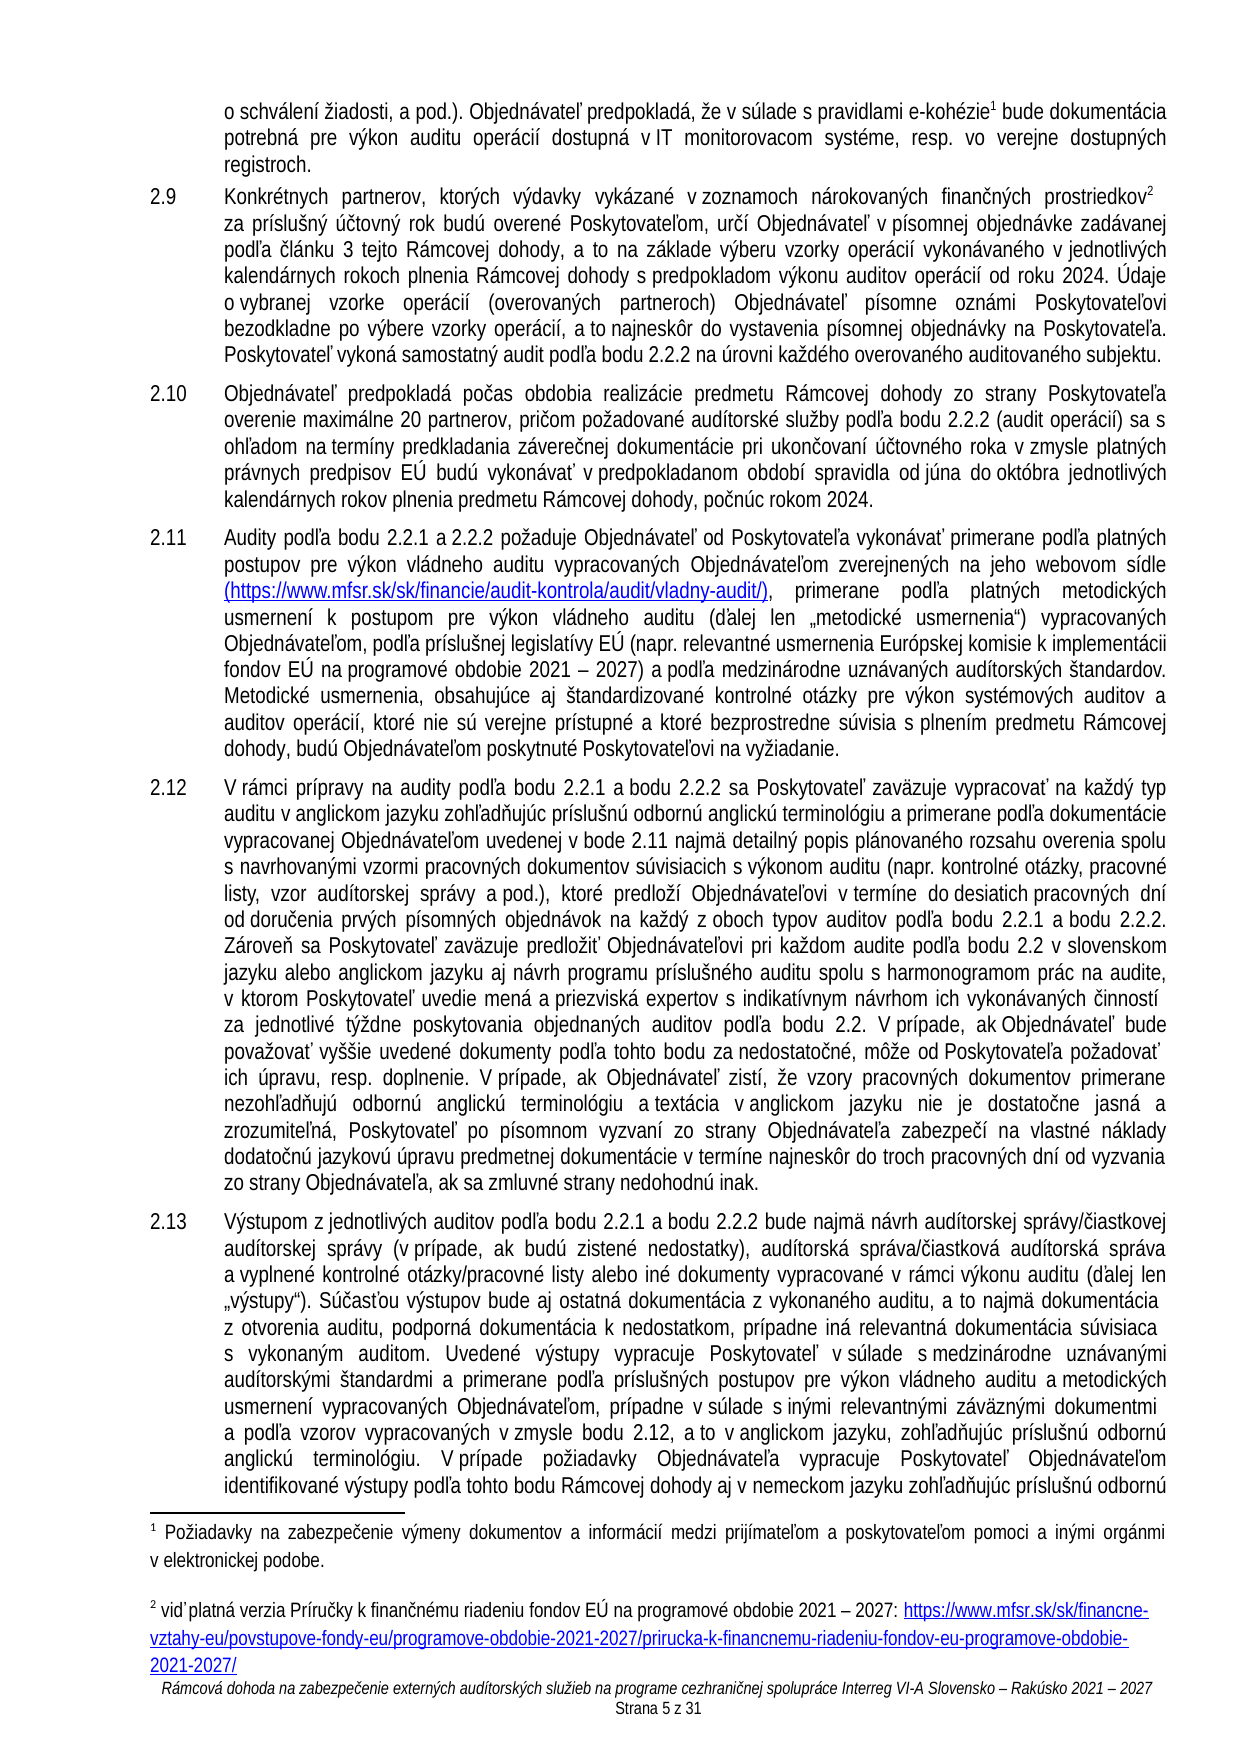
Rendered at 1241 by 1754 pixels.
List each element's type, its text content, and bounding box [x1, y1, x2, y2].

list Audity podľa bodu 2.2.1 a 2.2.2 požaduje Objednávateľ od Poskytovateľa vykonávať primerane podľa platných postupov pre výkon vládneho auditu vypracovaných Objednávateľom zverejnených na jeho webovom sídle (https://www.mfsr.sk/sk/financie/audit-kontrola/audit/vladny-audit/), primerane podľa platných metodických usmernení k postupom pre výkon vládneho auditu (ďalej len „metodické usmernenia“) vypracovaných Objednávateľom, podľa príslušnej legislatívy EÚ (napr. relevantné usmernenia Európskej komisie k implementácii fondov EÚ na programové obdobie 2021 – 2027) a podľa medzinárodne uznávaných audítorských štandardov. Metodické usmernenia, obsahujúce aj štandardizované kontrolné otázky pre výkon systémových auditov a auditov operácií, ktoré nie sú verejne prístupné a ktoré bezprostredne súvisia s plnením predmetu Rámcovej dohody, budú Objednávateľom poskytnuté Poskytovateľovi na vyžiadanie. [150, 524, 1167, 762]
list V rámci prípravy na audity podľa bodu 2.2.1 a bodu 2.2.2 sa Poskytovateľ zaväzuje vypracovať na každý typ auditu v anglickom jazyku zohľadňujúc príslušnú odbornú anglickú terminológiu a primerane podľa dokumentácie vypracovanej Objednávateľom uvedenej v bode 2.11 najmä detailný popis plánovaného rozsahu overenia spolu s navrhovanými vzormi pracovných dokumentov súvisiacich s výkonom auditu (napr. kontrolné otázky, pracovné listy, vzor audítorskej správy a pod.), ktoré predloží Objednávateľovi v termíne do desiatich pracovných dní od doručenia prvých písomných objednávok na každý z oboch typov auditov podľa bodu 2.2.1 a bodu 2.2.2. Zároveň sa Poskytovateľ zaväzuje predložiť Objednávateľovi pri každom audite podľa bodu 2.2 v slovenskom jazyku alebo anglickom jazyku aj návrh programu príslušného auditu spolu s harmonogramom prác na audite, v ktorom Poskytovateľ uvedie mená a priezviská expertov s indikatívnym návrhom ich vykonávaných činností za jednotlivé týždne poskytovania objednaných auditov podľa bodu 2.2. V prípade, ak Objednávateľ bude považovať vyššie uvedené dokumenty podľa tohto bodu za nedostatočné, môže od Poskytovateľa požadovať ich úpravu, resp. doplnenie. V prípade, ak Objednávateľ zistí, že vzory pracovných dokumentov primerane nezohľadňujú odbornú anglickú terminológiu a textácia v anglickom jazyku nie je dostatočne jasná a zrozumiteľná, Poskytovateľ po písomnom vyzvaní zo strany Objednávateľa zabezpečí na vlastné náklady dodatočnú jazykovú úpravu predmetnej dokumentácie v termíne najneskôr do troch pracovných dní od vyzvania zo strany Objednávateľa, ak sa zmluvné strany nedohodnú inak. [150, 774, 1167, 1196]
list Konkrétnych partnerov, ktorých výdavky vykázané v zoznamoch nárokovaných finančných prostriedkov za príslušný účtovný rok budú overené Poskytovateľom, určí Objednávateľ v písomnej objednávke zadávanej podľa článku 3 tejto Rámcovej dohody, a to na základe výberu vzorky operácií vykonávaného v jednotlivých kalendárnych rokoch plnenia Rámcovej dohody s predpokladom výkonu auditov operácií od roku 2024. Údaje o vybranej vzorke operácií (overovaných partneroch) Objednávateľ písomne oznámi Poskytovateľovi bezodkladne po výbere vzorky operácií, a to najneskôr do vystavenia písomnej objednávky na Poskytovateľa. Poskytovateľ vykoná samostatný audit podľa bodu 2.2.2 na úrovni každého overovaného auditovaného subjektu. [150, 183, 1167, 368]
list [150, 1208, 1167, 1498]
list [150, 98, 1167, 177]
list Objednávateľ predpokladá počas obdobia realizácie predmetu Rámcovej dohody zo strany Poskytovateľa overenie maximálne 20 partnerov, pričom požadované audítorské služby podľa bodu 2.2.2 (audit operácií) sa s ohľadom na termíny predkladania záverečnej dokumentácie pri ukončovaní účtovného roka v zmysle platných právnych predpisov EÚ budú vykonávať v predpokladanom období spravidla od júna do októbra jednotlivých kalendárnych rokov plnenia predmetu Rámcovej dohody, počnúc rokom 2024. [150, 380, 1167, 512]
